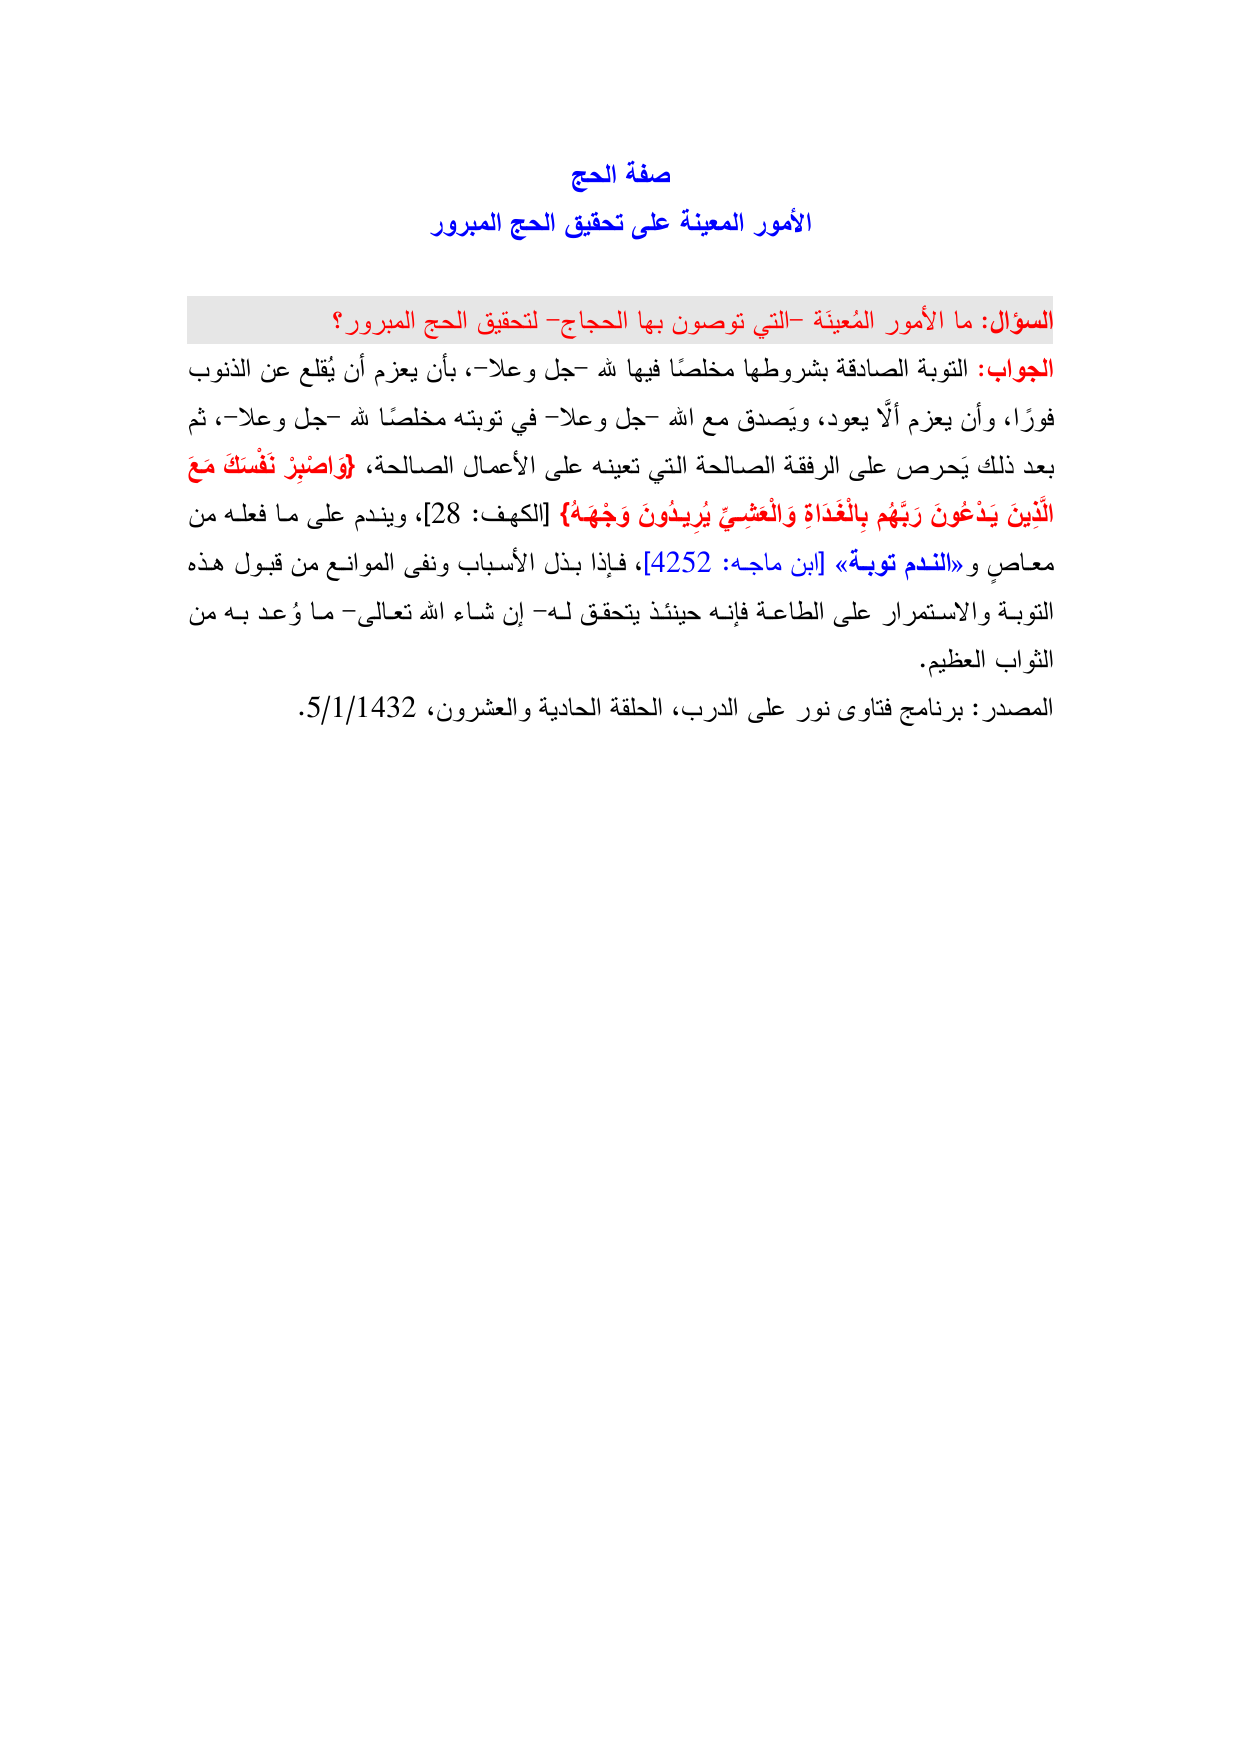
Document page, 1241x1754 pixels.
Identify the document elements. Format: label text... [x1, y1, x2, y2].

text السؤال: ما الأمور المُعينَة -التي توصون بها الحجاج- لتحقيق الحج المبرور؟ [187, 296, 1053, 344]
title الأمور المعينة على تحقيق الحج المبرور [187, 198, 1053, 247]
text الجواب: التوبة الصادقة بشروطها مخلصًا فيها لله -جل وعلا-، بأن يعزم أن يُقلع عن الذنوب فورًا، وأن يعزم ألَّا يعود، ويَصدق مع الله -جل وعلا- في توبته مخلصًا لله -جل وعلا-، ثم بعد ذلك يَحرص على الرفقة الصالحة التي تعينه على الأعمال الصالحة، {وَاصْبِرْ نَفْسَكَ مَعَ الَّذِينَ يَدْعُونَ رَبَّهُم بِالْغَدَاةِ وَالْعَشِيِّ يُرِيدُونَ وَجْهَهُ} [الكهف: 28]، ويندم على ما فعله من معاصٍ و«الندم توبة» [ابن ماجه: 4252]، فإذا بذل الأسباب ونفى الموانع من قبول هذه التوبة والاستمرار على الطاعة فإنه حينئذ يتحقق له- إن شاء الله تعالى- ما وُعد به من الثواب العظيم. [187, 344, 1053, 683]
title صفة الحج [187, 150, 1053, 198]
text المصدر: برنامج فتاوى نور على الدرب، الحلقة الحادية والعشرون، 5/1/1432. [187, 683, 1053, 732]
